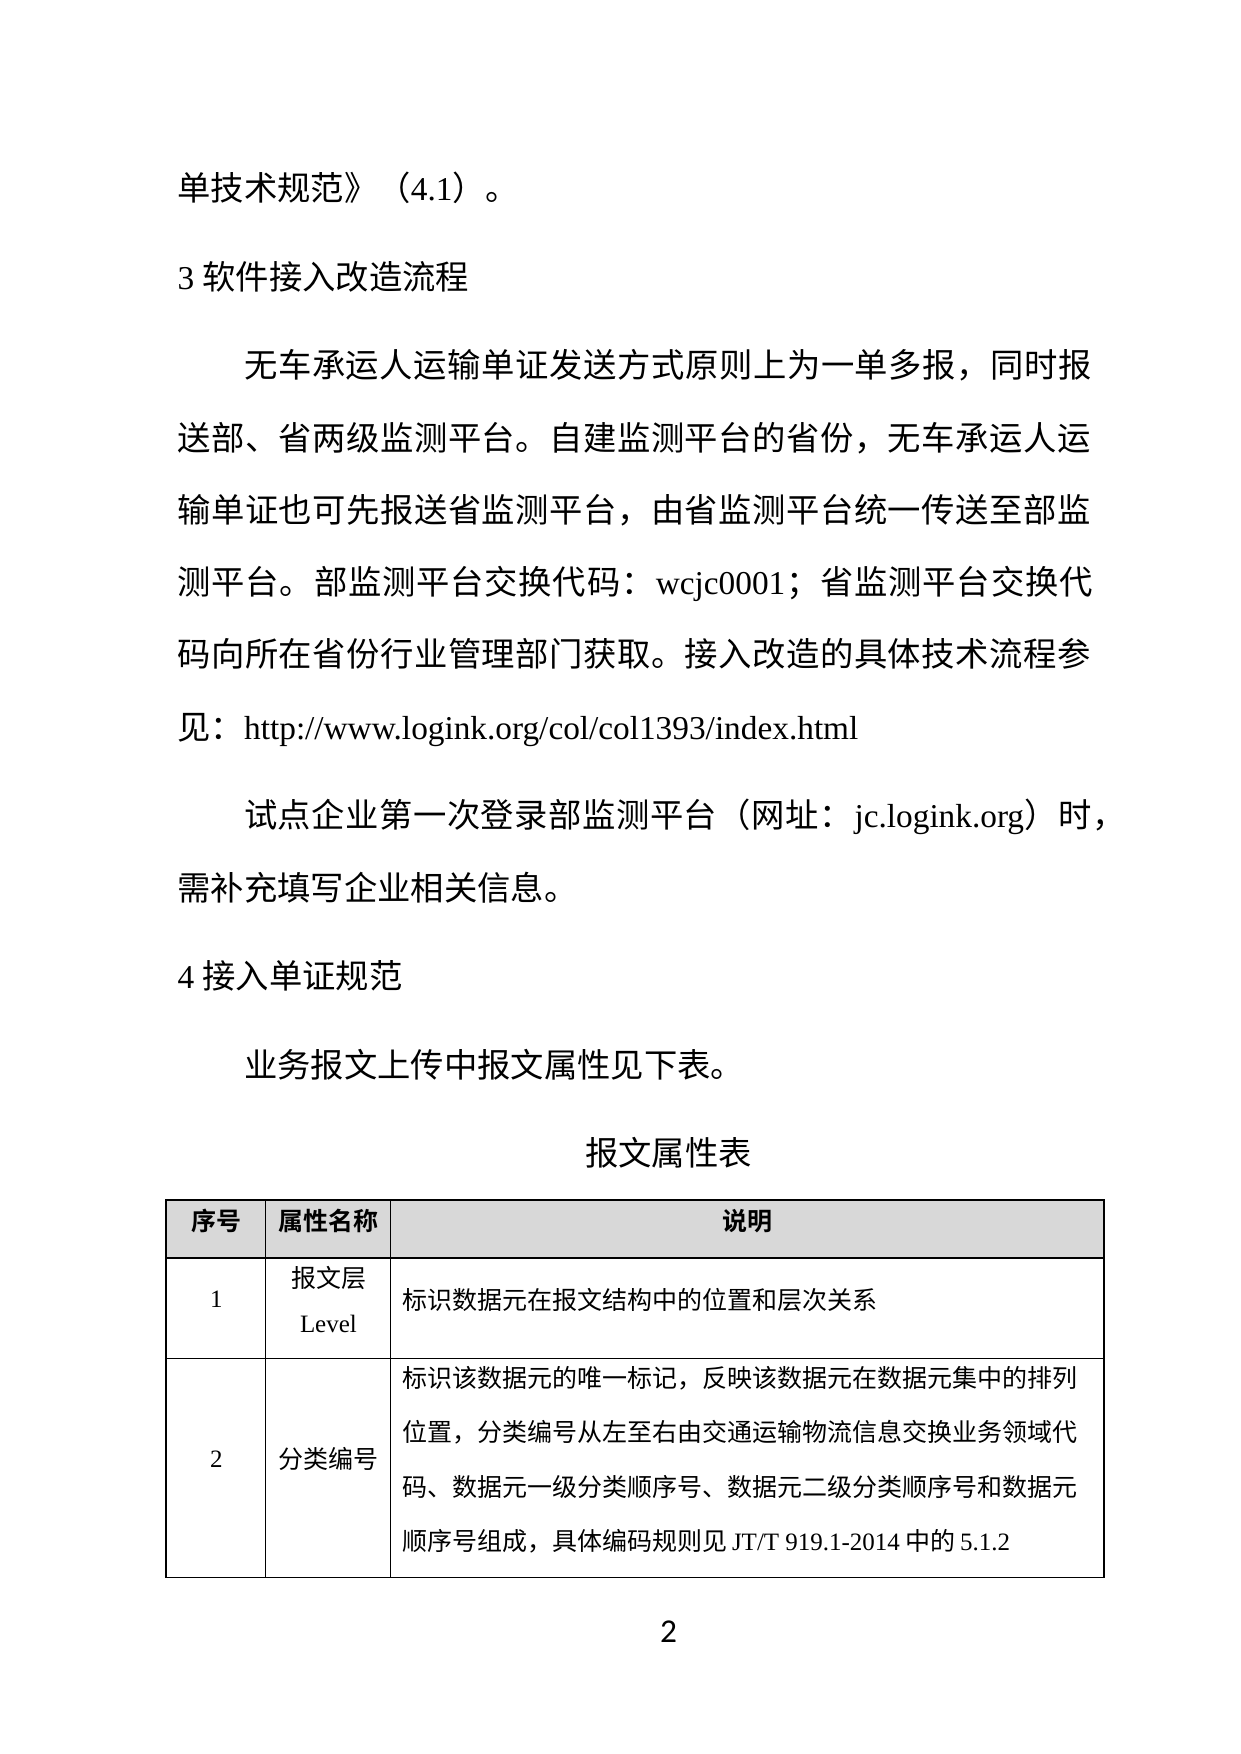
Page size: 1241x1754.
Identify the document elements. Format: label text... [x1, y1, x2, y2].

text 无车承运人运输单证发送方式原则上为一单多报，同时报送部、省两级监测平台。自建监测平台的省份，无车承运人运输单证也可先报送省监测平台，由省监测平台统一传送至部监测平台。部监测平台交换代码：wcjc0001；省监测平台交换代码向所在省份行业管理部门获取。接入改造的具体技术流程参见：http://www.logink.org/col/col1393/index.html [177, 339, 1092, 749]
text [177, 162, 1092, 210]
table_cell 标识数据元在报文结构中的位置和层次关系 [391, 1259, 1103, 1357]
table_header 序号 [167, 1201, 265, 1257]
table_cell 报文层Level [266, 1259, 390, 1357]
subtitle 3 软件接入改造流程 [177, 251, 1092, 299]
subtitle 4 接入单证规范 [177, 950, 1092, 998]
table_cell 标识该数据元的唯一标记，反映该数据元在数据元集中的排列位置，分类编号从左至右由交通运输物流信息交换业务领域代码、数据元一级分类顺序号、数据元二级分类顺序号和数据元顺序号组成，具体编码规则见JT/T 919.1-2014中的5.1.2 [391, 1359, 1103, 1577]
text 报文属性表 [177, 1127, 1092, 1175]
table_cell 2 [167, 1359, 265, 1577]
table_header 属性名称 [266, 1201, 390, 1257]
table_cell 1 [167, 1259, 265, 1357]
table_header 说明 [391, 1201, 1103, 1257]
text 业务报文上传中报文属性见下表。 [177, 1038, 1092, 1087]
text 试点企业第一次登录部监测平台（网址：jc.logink.org）时，需补充填写企业相关信息。 [177, 789, 1092, 909]
table_cell 分类编号 [266, 1359, 390, 1577]
